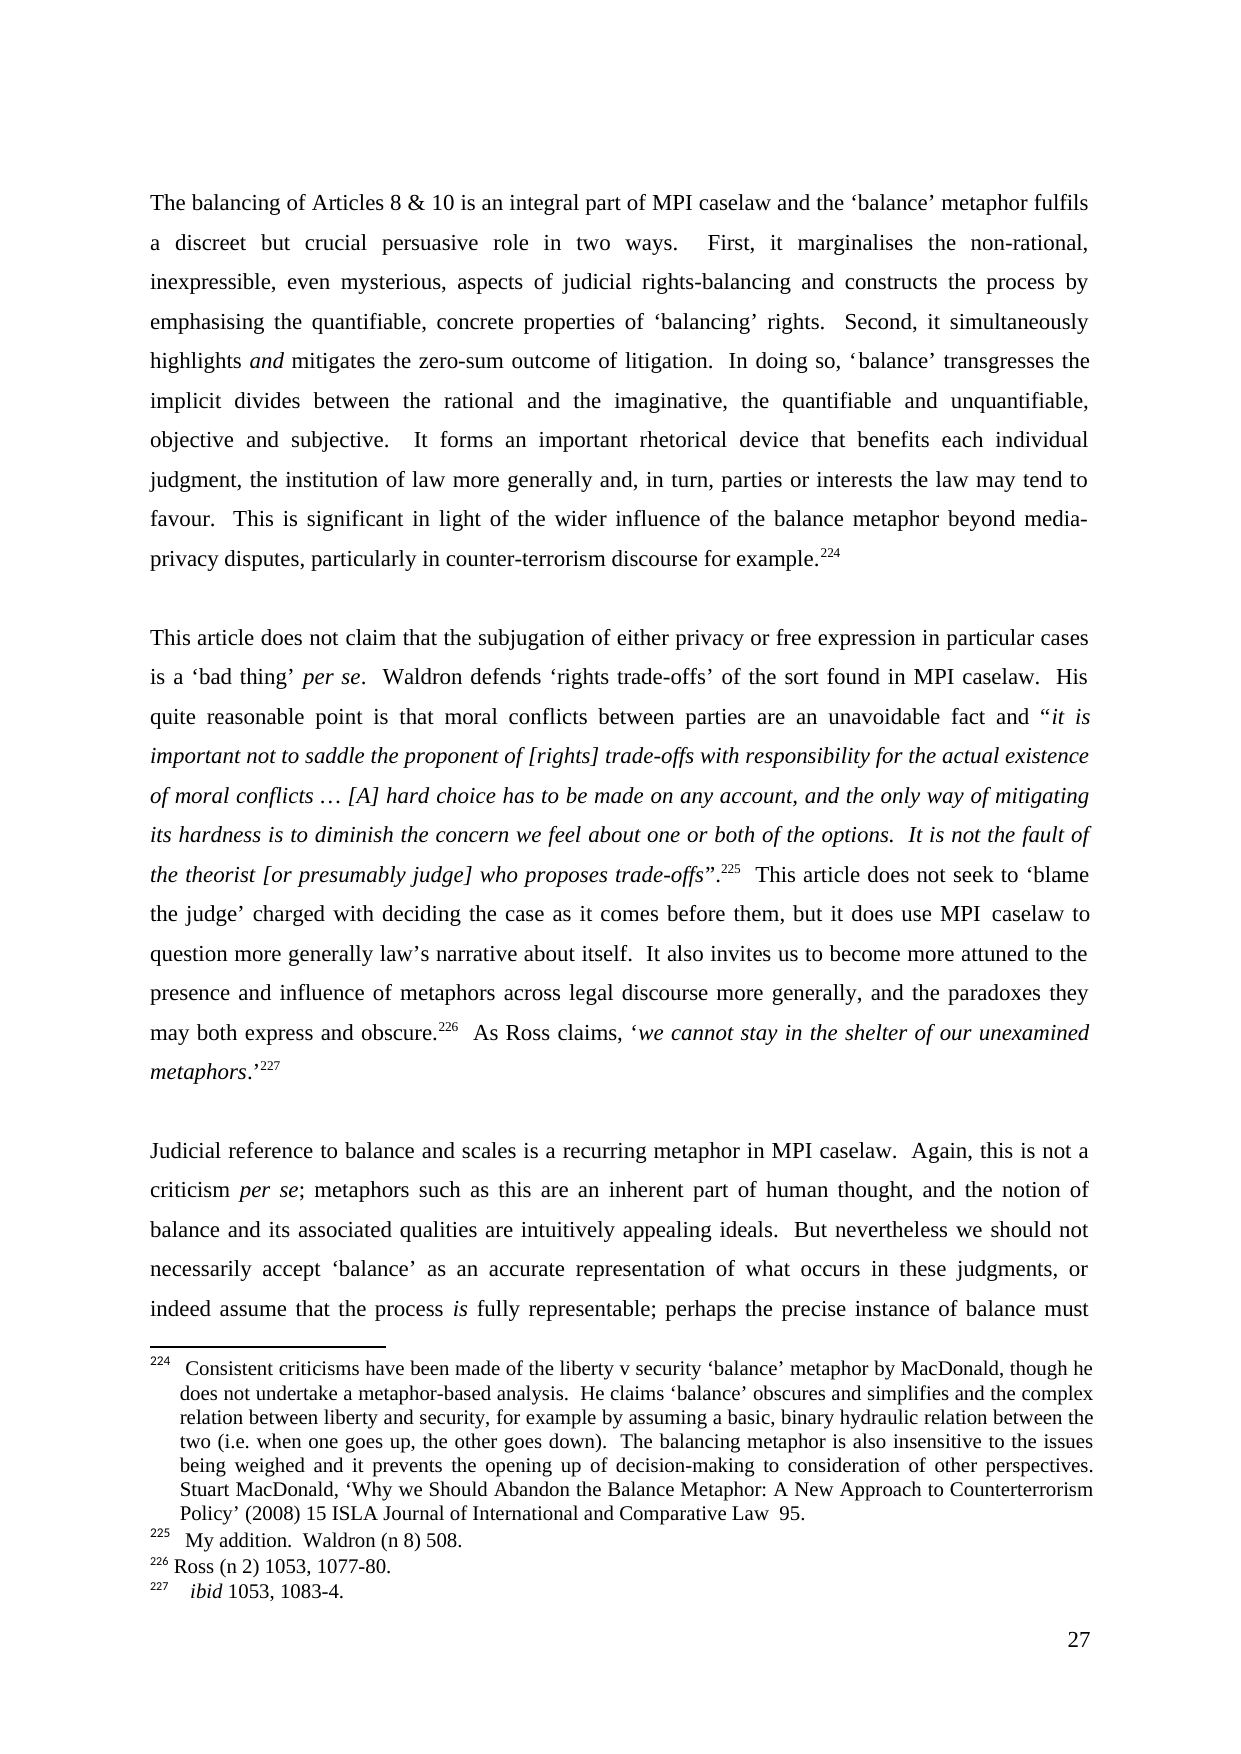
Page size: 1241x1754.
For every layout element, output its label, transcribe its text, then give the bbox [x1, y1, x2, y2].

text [150, 1137, 1090, 1321]
text This article does not claim that the subjugation of either privacy or free expression in particular cases is a ‘bad thing’ per se. Waldron defends ‘rights trade-offs’ of the sort found in MPI caselaw. His quite reasonable point is that moral conflicts between parties are an unavoidable fact and “it is important not to saddle the proponent of [rights] trade-offs with responsibility for the actual existence of moral conflicts … [A] hard choice has to be made on any account, and the only way of mitigating its hardness is to diminish the concern we feel about one or both of the options. It is not the fault of the theorist [or presumably judge] who proposes trade-offs”. This article does not seek to ‘blame the judge’ charged with deciding the case as it comes before them, but it does use MPI caselaw to question more generally law’s narrative about itself. It also invites us to become more attuned to the presence and influence of metaphors across legal discourse more generally, and the paradoxes they may both express and obscure. As Ross claims, ‘we cannot stay in the shelter of our unexamined metaphors.’ [150, 624, 1090, 1084]
text The balancing of Articles 8 & 10 is an integral part of MPI caselaw and the ‘balance’ metaphor fulfils a discreet but crucial persuasive role in two ways. First, it marginalises the non-rational, inexpressible, even mysterious, aspects of judicial rights-balancing and constructs the process by emphasising the quantifiable, concrete properties of ‘balancing’ rights. Second, it simultaneously highlights and mitigates the zero-sum outcome of litigation. In doing so, ‘balance’ transgresses the implicit divides between the rational and the imaginative, the quantifiable and unquantifiable, objective and subjective. It forms an important rhetorical device that benefits each individual judgment, the institution of law more generally and, in turn, parties or interests the law may tend to favour. This is significant in light of the wider influence of the balance metaphor beyond media-privacy disputes, particularly in counter-terrorism discourse for example. [150, 189, 1090, 571]
